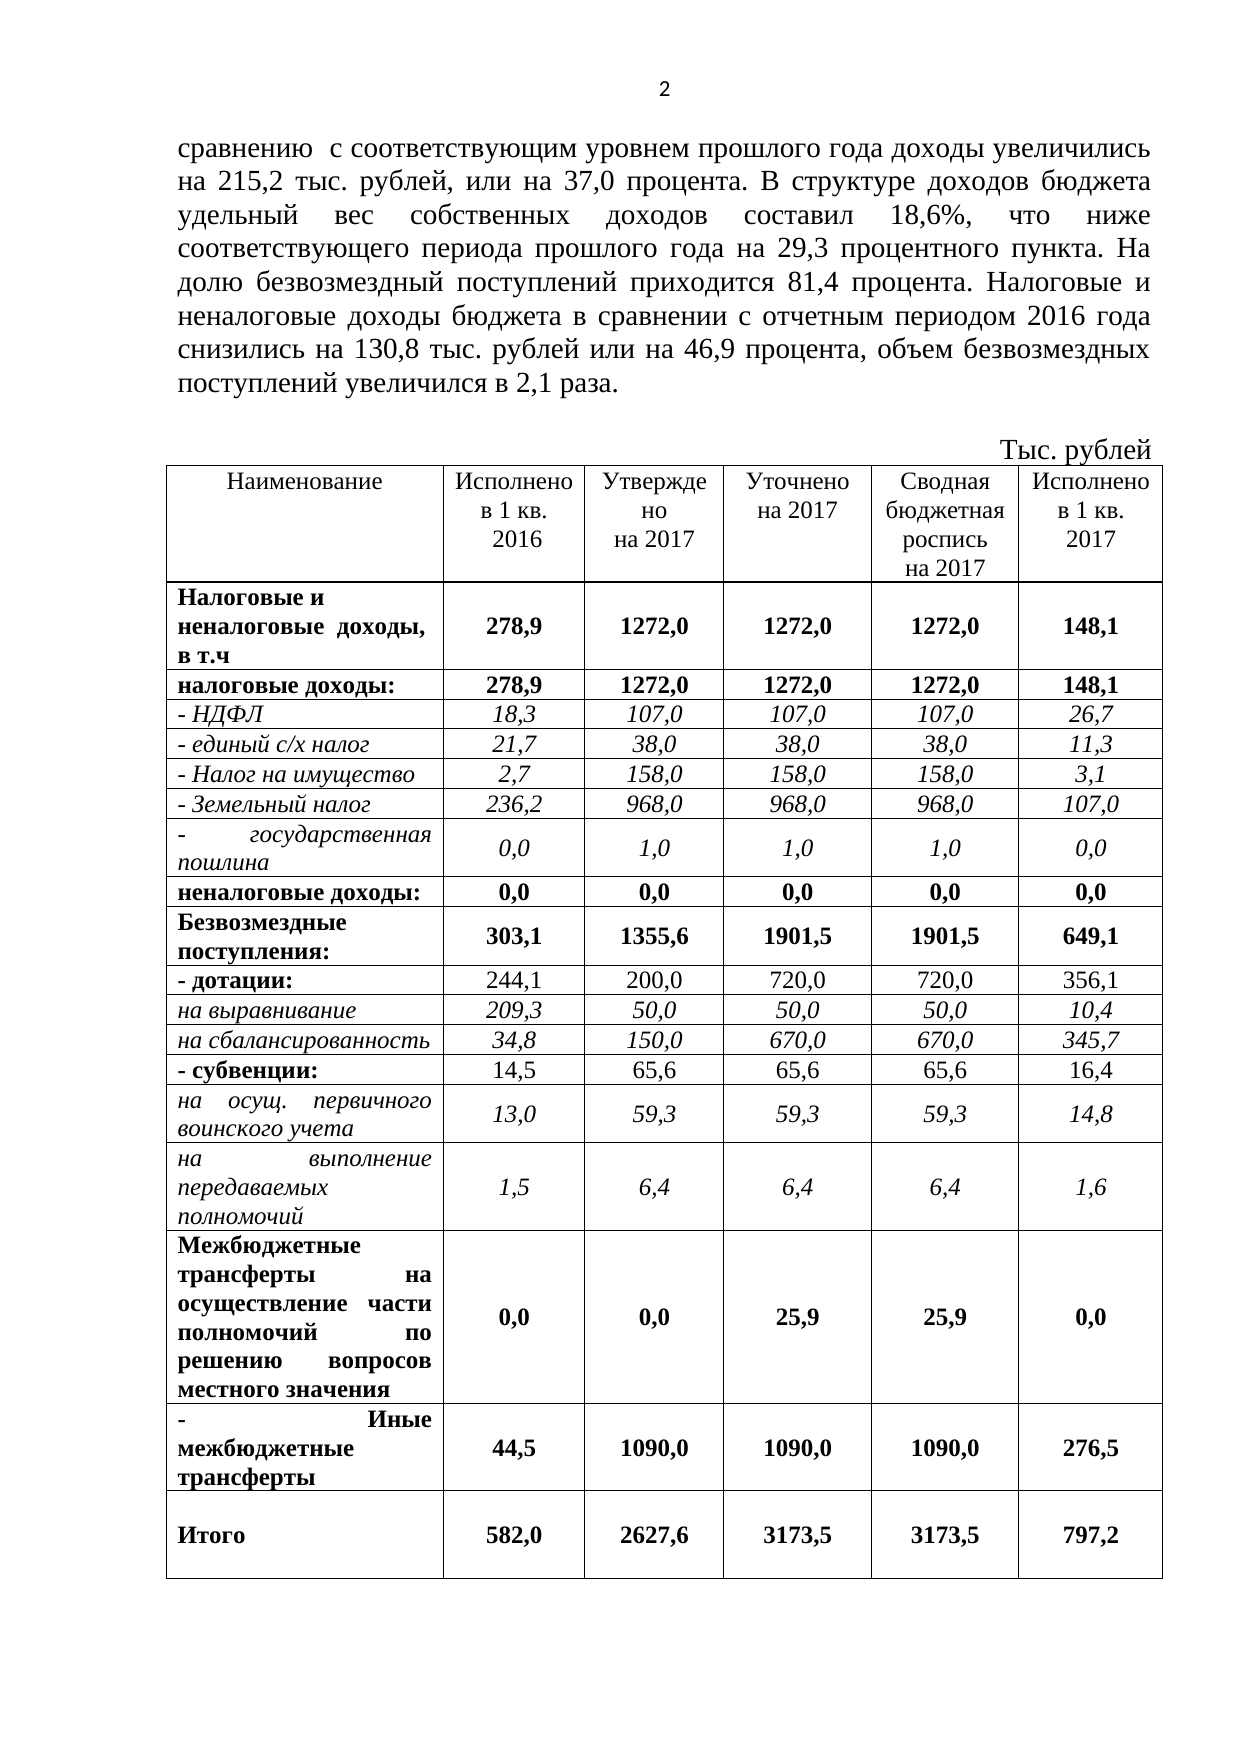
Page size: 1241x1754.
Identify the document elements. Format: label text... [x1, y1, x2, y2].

table_cell 59,3 [585, 1085, 723, 1142]
table_cell 1,6 [1019, 1143, 1162, 1229]
table_cell Межбюджетные трансферты на осуществление части полномочий по решению вопросов местного значения [167, 1231, 443, 1403]
table_cell 18,3 [444, 700, 584, 728]
table_cell Налоговые и неналоговые доходы, в т.ч [167, 583, 443, 669]
table_cell 1901,5 [724, 907, 871, 964]
table_cell - Налог на имущество [167, 759, 443, 788]
table_cell 0,0 [1019, 877, 1162, 906]
table_cell 59,3 [872, 1085, 1018, 1142]
table_cell 158,0 [585, 759, 723, 788]
table_cell 1272,0 [872, 670, 1018, 698]
table_cell 1272,0 [585, 670, 723, 698]
table_cell 303,1 [444, 907, 584, 964]
table_cell 16,4 [1019, 1055, 1162, 1084]
table_cell 0,0 [585, 877, 723, 906]
table_cell 50,0 [724, 995, 871, 1024]
table_cell 3,1 [1019, 759, 1162, 788]
table_cell 3173,5 [724, 1491, 871, 1578]
table_cell 670,0 [872, 1025, 1018, 1054]
table_cell 236,2 [444, 789, 584, 818]
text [177, 130, 1152, 398]
table_cell 0,0 [724, 877, 871, 906]
table_cell 148,1 [1019, 583, 1162, 669]
table_cell 38,0 [724, 729, 871, 758]
table_cell 65,6 [724, 1055, 871, 1084]
table_cell 65,6 [872, 1055, 1018, 1084]
table_cell 6,4 [872, 1143, 1018, 1229]
table_cell 582,0 [444, 1491, 584, 1578]
table_header Исполнено в 1 кв. 2017 [1019, 466, 1162, 581]
table_cell 6,4 [724, 1143, 871, 1229]
table_cell 21,7 [444, 729, 584, 758]
table_cell 278,9 [444, 583, 584, 669]
table_cell 0,0 [1019, 819, 1162, 876]
table_cell 25,9 [724, 1231, 871, 1403]
table_cell 968,0 [724, 789, 871, 818]
table_cell - единый с/х налог [167, 729, 443, 758]
table_cell 276,5 [1019, 1404, 1162, 1490]
table_cell 1090,0 [872, 1404, 1018, 1490]
table_cell 1090,0 [724, 1404, 871, 1490]
table_cell 649,1 [1019, 907, 1162, 964]
table_cell 1,0 [872, 819, 1018, 876]
table_cell - субвенции: [167, 1055, 443, 1084]
table_cell на осущ. первичного воинского учета [167, 1085, 443, 1142]
table_cell 1901,5 [872, 907, 1018, 964]
table_cell 797,2 [1019, 1491, 1162, 1578]
table_cell 1272,0 [585, 583, 723, 669]
table_cell 1,0 [724, 819, 871, 876]
table_cell 50,0 [872, 995, 1018, 1024]
table_cell 14,5 [444, 1055, 584, 1084]
table_cell 1090,0 [585, 1404, 723, 1490]
table_cell 150,0 [585, 1025, 723, 1054]
table_cell 148,1 [1019, 670, 1162, 698]
table_cell - государственная пошлина [167, 819, 443, 876]
table_cell 0,0 [585, 1231, 723, 1403]
table_cell 107,0 [724, 700, 871, 728]
table_cell 107,0 [872, 700, 1018, 728]
table_cell 2627,6 [585, 1491, 723, 1578]
table_cell налоговые доходы: [167, 670, 443, 698]
table_cell 345,7 [1019, 1025, 1162, 1054]
table_cell 1355,6 [585, 907, 723, 964]
table_cell 158,0 [724, 759, 871, 788]
table_cell 200,0 [585, 966, 723, 994]
table_cell 720,0 [724, 966, 871, 994]
table_cell - Иные межбюджетные трансферты [167, 1404, 443, 1490]
table_cell 2,7 [444, 759, 584, 788]
table_cell 38,0 [585, 729, 723, 758]
table_cell 34,8 [444, 1025, 584, 1054]
table_cell Безвозмездные поступления: [167, 907, 443, 964]
table_cell 11,3 [1019, 729, 1162, 758]
table_cell на сбалансированность [167, 1025, 443, 1054]
table_cell 1,5 [444, 1143, 584, 1229]
table_cell 6,4 [585, 1143, 723, 1229]
text Тыс. рублей [177, 432, 1152, 465]
table_cell 278,9 [444, 670, 584, 698]
table_cell 50,0 [585, 995, 723, 1024]
table_cell 3173,5 [872, 1491, 1018, 1578]
table_cell неналоговые доходы: [167, 877, 443, 906]
table_header Наименование [167, 466, 443, 581]
table_cell 0,0 [444, 877, 584, 906]
table_cell 10,4 [1019, 995, 1162, 1024]
table_cell 25,9 [872, 1231, 1018, 1403]
table_cell 1272,0 [724, 670, 871, 698]
table_cell 244,1 [444, 966, 584, 994]
table_header Исполнено в 1 кв. 2016 [444, 466, 584, 581]
table_cell 59,3 [724, 1085, 871, 1142]
table_cell 1272,0 [724, 583, 871, 669]
table_cell 0,0 [872, 877, 1018, 906]
table_cell 209,3 [444, 995, 584, 1024]
table_cell 13,0 [444, 1085, 584, 1142]
table_cell 1272,0 [872, 583, 1018, 669]
table_cell 968,0 [872, 789, 1018, 818]
table_cell 0,0 [444, 1231, 584, 1403]
table_cell 1,0 [585, 819, 723, 876]
table_cell - дотации: [167, 966, 443, 994]
table_cell - НДФЛ [167, 700, 443, 728]
table_cell 720,0 [872, 966, 1018, 994]
table_cell 670,0 [724, 1025, 871, 1054]
table_cell на выравнивание [167, 995, 443, 1024]
table_cell на выполнение передаваемых полномочий [167, 1143, 443, 1229]
table_cell 0,0 [444, 819, 584, 876]
table_cell 968,0 [585, 789, 723, 818]
table_cell 38,0 [872, 729, 1018, 758]
table_cell 158,0 [872, 759, 1018, 788]
table_cell - Земельный налог [167, 789, 443, 818]
table_cell 65,6 [585, 1055, 723, 1084]
table_cell 14,8 [1019, 1085, 1162, 1142]
table_cell 107,0 [585, 700, 723, 728]
table_header Утверждено на 2017 [585, 466, 723, 581]
table_cell 356,1 [1019, 966, 1162, 994]
table_cell 0,0 [1019, 1231, 1162, 1403]
table_header Уточнено на 2017 [724, 466, 871, 581]
table_cell Итого [167, 1491, 443, 1578]
table_cell 44,5 [444, 1404, 584, 1490]
table_header Сводная бюджетная роспись на 2017 [872, 466, 1018, 581]
table_cell 107,0 [1019, 789, 1162, 818]
table_cell 26,7 [1019, 700, 1162, 728]
